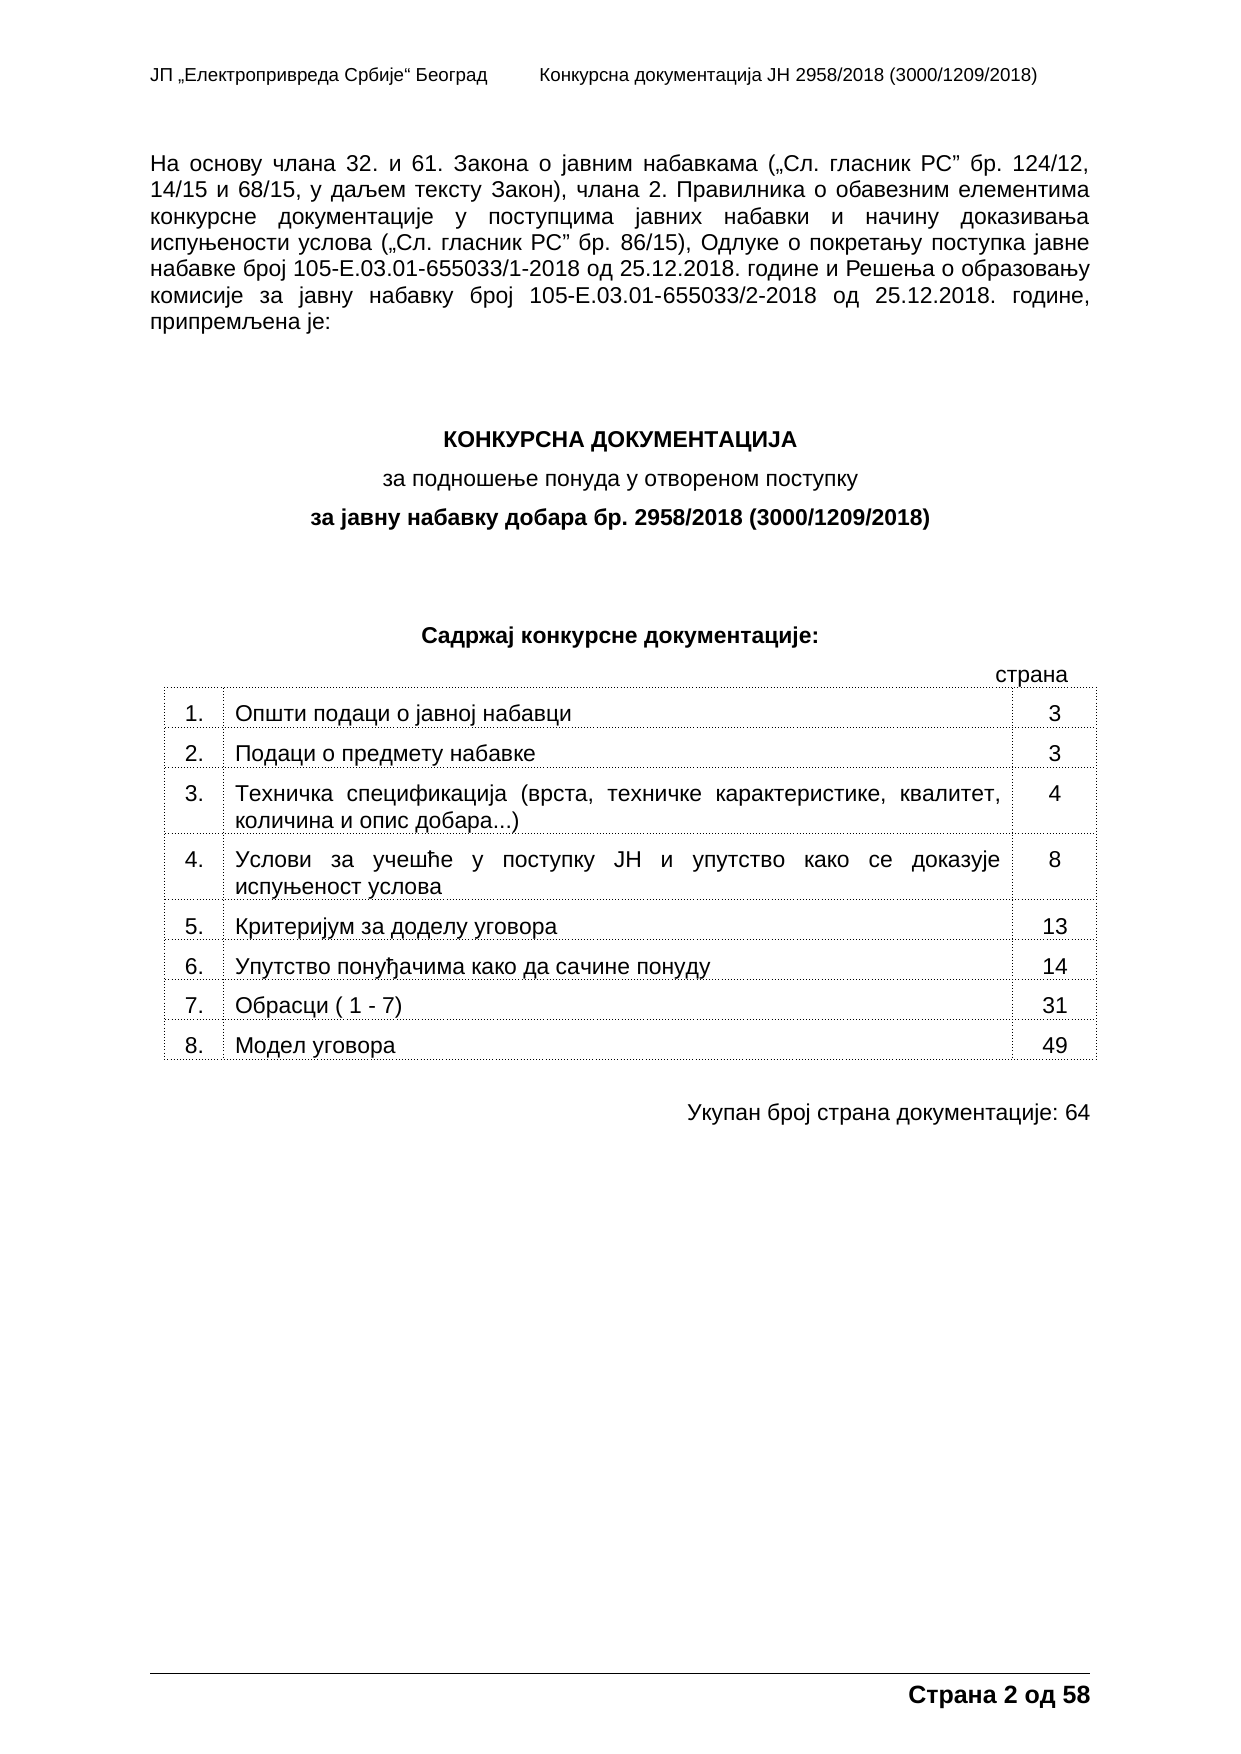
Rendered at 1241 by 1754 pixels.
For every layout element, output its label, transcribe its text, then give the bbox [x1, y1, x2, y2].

text КОНКУРСНА ДОКУМЕНТАЦИЈА [150, 426, 1090, 452]
table_cell 4. [165, 833, 223, 899]
table_cell Упутство понуђачима како да сачине понуду [224, 939, 1012, 979]
text за подношење понуда у отвореном поступку [150, 465, 1090, 491]
table_cell 3. [165, 767, 223, 833]
table_cell Модел уговора [224, 1019, 1012, 1059]
table_cell Услови за учешће у поступку ЈН и упутство како се доказује испуњеност услова [224, 833, 1012, 899]
table_header 1. [165, 687, 223, 727]
table_cell Техничка спецификација (врста, техничке карактеристике, квалитет, количина и опис добара...) [224, 767, 1012, 833]
title Садржај конкурсне документације: [150, 622, 1090, 648]
table_cell 13 [1013, 899, 1097, 939]
table_cell 7. [165, 979, 223, 1019]
table_header Општи подаци о јавној набавци [224, 687, 1012, 727]
title страна [150, 661, 1090, 687]
text Укупан број страна документације: 64 [150, 1099, 1090, 1125]
table_cell Подаци о предмету набавке [224, 727, 1012, 767]
table_cell 6. [165, 939, 223, 979]
text за јавну набавку добара бр. 2958/2018 (3000/1209/2018) [150, 504, 1090, 530]
table_cell 8. [165, 1019, 223, 1059]
table_cell 4 [1013, 767, 1097, 833]
text На основу члана 32. и 61. Закона о јавним набавкама („Сл. гласник РС” бр. 124/12, 14/15 и 68/15, у даљем тексту Закон), члана 2. Правилника о обавезним елементима конкурсне документације у поступцима јавних набавки и начину доказивања испуњености услова („Сл. гласник РС” бр. 86/15), Одлуке о покретању поступка јавне набавке број 105-Е.03.01-655033/1-2018 oд 25.12.2018. године и Решења о образовању комисије за јавну набавку број 105-Е.03.01-655033/2-2018 oд 25.12.2018. године, припремљена је: [150, 150, 1090, 334]
table_cell 8 [1013, 833, 1097, 899]
table_cell 31 [1013, 979, 1097, 1019]
table_cell Критеријум за доделу уговора [224, 899, 1012, 939]
table_cell 5. [165, 899, 223, 939]
table_cell Обрасци ( 1 - 7) [224, 979, 1012, 1019]
table_cell 14 [1013, 939, 1097, 979]
table_header 3 [1013, 687, 1097, 727]
table_cell 3 [1013, 727, 1097, 767]
table_cell 2. [165, 727, 223, 767]
table_cell 49 [1013, 1019, 1097, 1059]
